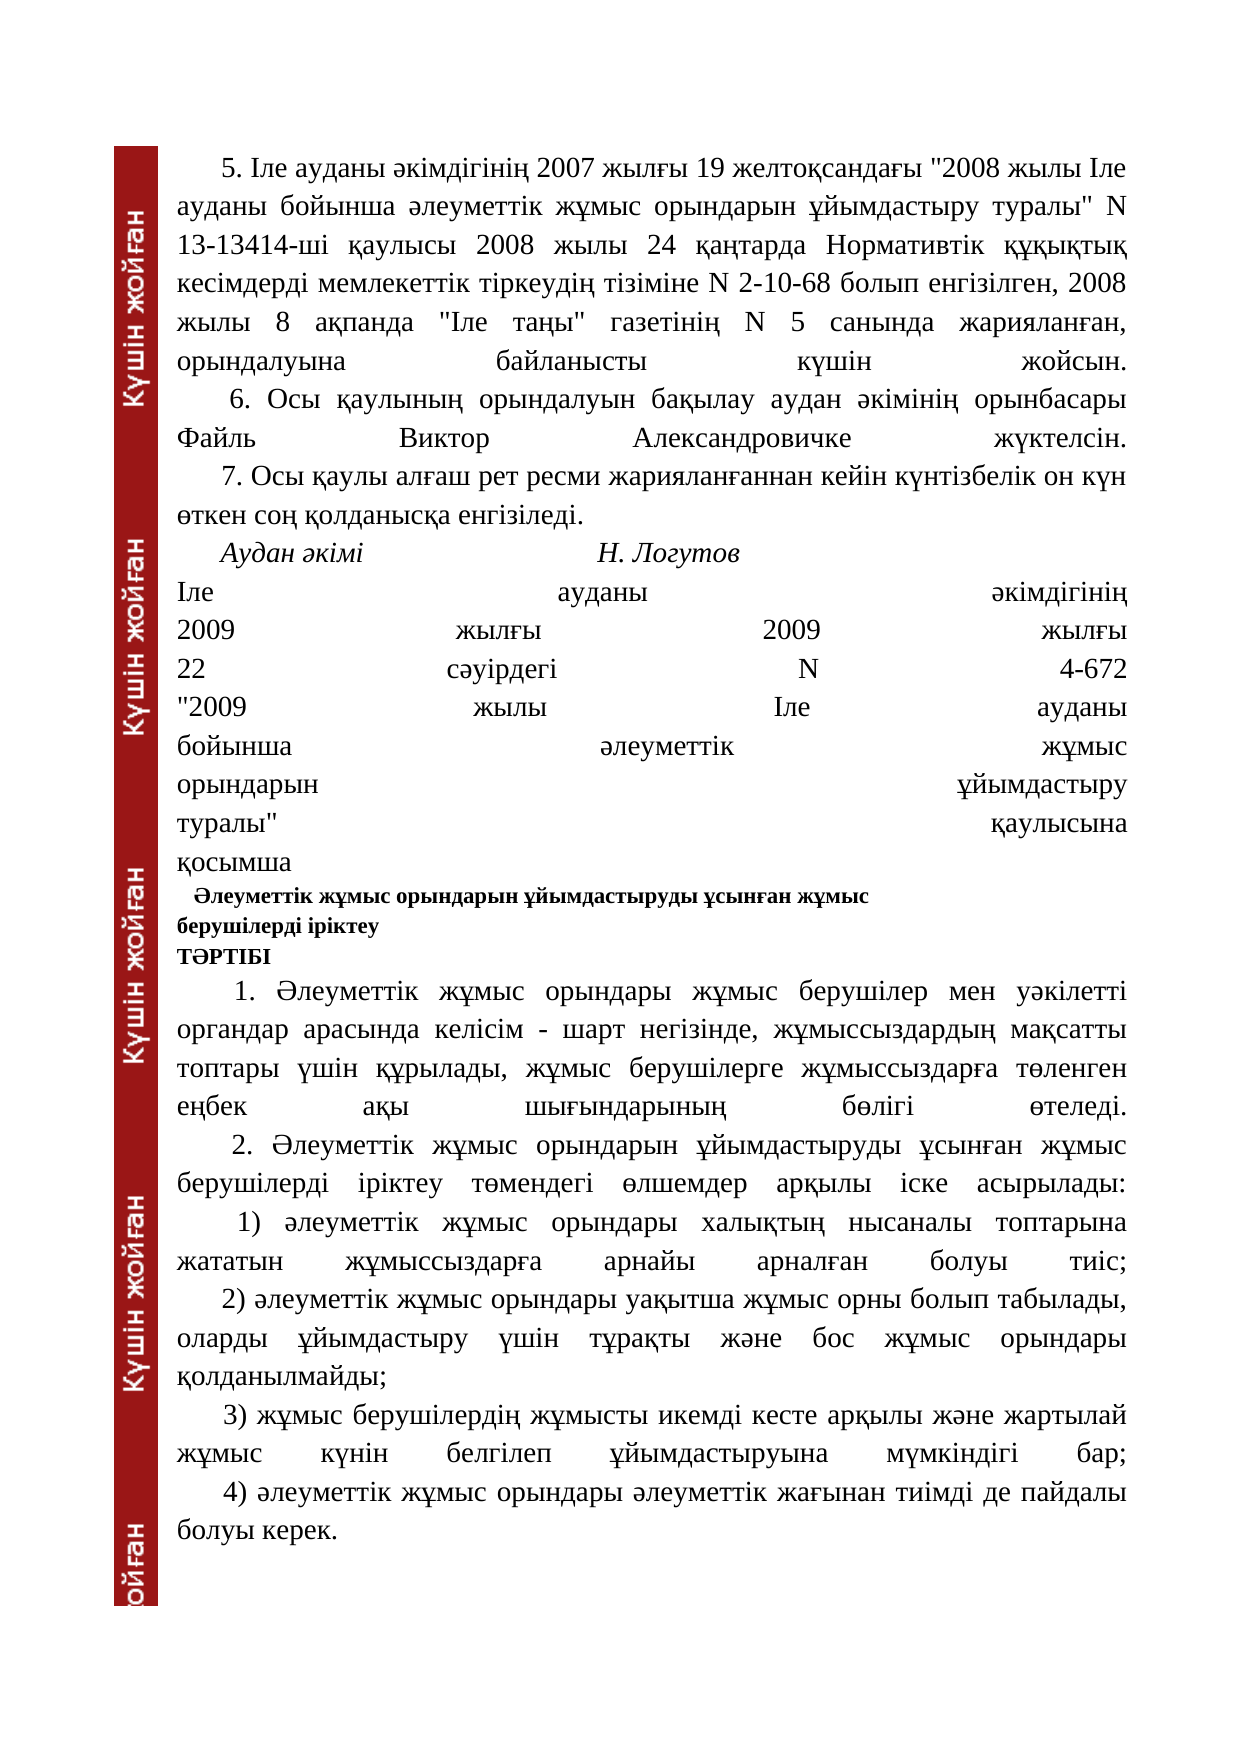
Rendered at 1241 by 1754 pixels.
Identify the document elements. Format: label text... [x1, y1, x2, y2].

picture [114, 569, 158, 574]
text Аудан әкiмi Н. Логутов [112, 535, 1128, 569]
text 1. Әлеуметтiк жұмыс орындары жұмыс берушiлер мен уәкiлеттi органдар арасында келiсiм - шарт негiзiнде, жұмыссыздардың мақсатты топтары үшiн құрылады, жұмыс берушiлерге жұмыссыздарға төленген еңбек ақы шығындарының бөлiгi өтеледi. 2. Әлеуметтiк жұмыс орындарын ұйымдастыруды ұсынған жұмыс берушiлердi iрiктеу төмендегi өлшемдер арқылы iске асырылады: 1) әлеуметтiк жұмыс орындары халықтың нысаналы топтарына жататын жұмыссыздарға арнайы арналған болуы тиiс; 2) әлеуметтiк жұмыс орындары уақытша жұмыс орны болып табылады, оларды ұйымдастыру үшiн тұрақты және бос жұмыс орындары қолданылмайды; 3) жұмыс берушiлердiң жұмысты икемдi кесте арқылы және жартылай жұмыс күнiн белгiлеп ұйымдастыруына мүмкiндiгi бар; 4) әлеуметтiк жұмыс орындары әлеуметтiк жағынан тиiмдi де пайдалы болуы керек. [112, 973, 1128, 1546]
picture [114, 530, 158, 535]
picture [114, 146, 158, 150]
picture [114, 1546, 158, 1606]
text Әлеуметтiк жұмыс орындарын ұйымдастыруды ұсынған жұмыс берушiлердi iрiктеу ТӘРТIБI [112, 882, 1128, 969]
text Iле ауданы әкiмдiгiнiң 2009 жылғы 2009 жылғы 22 сәуірдегі N 4-672 "2009 жылы Iле ауданы бойынша әлеуметтiк жұмыс орындарын ұйымдастыру туралы" қаулысына қосымша [112, 574, 1128, 877]
picture [114, 969, 158, 973]
picture [114, 877, 158, 882]
